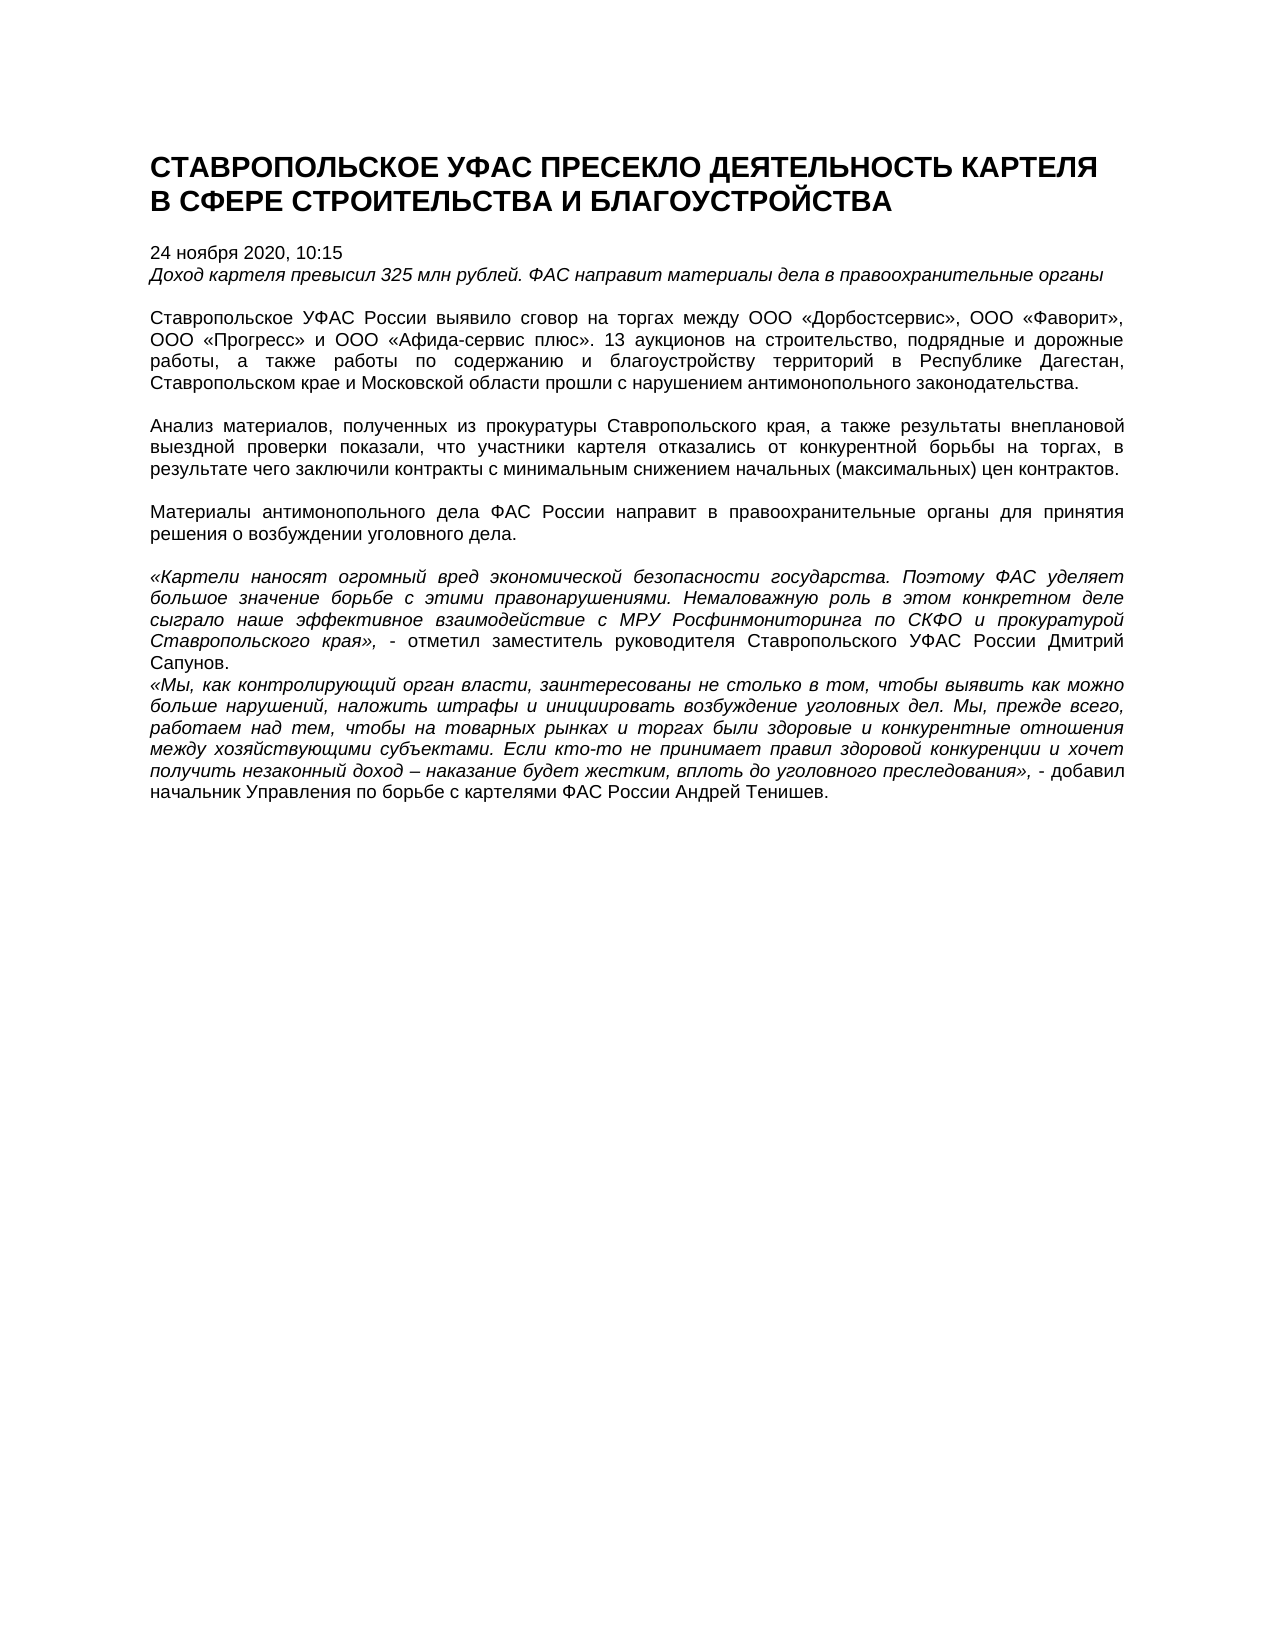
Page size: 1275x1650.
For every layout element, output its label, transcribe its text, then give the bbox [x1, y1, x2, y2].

text Материалы антимонопольного дела ФАС России направит в правоохранительные органы для принятия решения о возбуждении уголовного дела. [150, 501, 1125, 544]
text Ставропольское УФАС России выявило сговор на торгах между ООО «Дорбостсервис», ООО «Фаворит», ООО «Прогресс» и ООО «Афида-сервис плюс». 13 аукционов на строительство, подрядные и дорожные работы, а также работы по содержанию и благоустройству территорий в Республике Дагестан, Ставропольском крае и Московской области прошли с нарушением антимонопольного законодательства. [150, 307, 1125, 393]
text Анализ материалов, полученных из прокуратуры Ставропольского края, а также результаты внеплановой выездной проверки показали, что участники картеля отказались от конкурентной борьбы на торгах, в результате чего заключили контракты с минимальным снижением начальных (максимальных) цен контрактов. [150, 414, 1125, 479]
text «Мы, как контролирующий орган власти, заинтересованы не столько в том, чтобы выявить как можно больше нарушений, наложить штрафы и инициировать возбуждение уголовных дел. Мы, прежде всего, работаем над тем, чтобы на товарных рынках и торгах были здоровые и конкурентные отношения между хозяйствующими субъектами. Если кто-то не принимает правил здоровой конкуренции и хочет получить незаконный доход – наказание будет жестким, вплоть до уголовного преследования», - добавил начальник Управления по борьбе с картелями ФАС России Андрей Тенишев. [150, 673, 1125, 803]
text Доход картеля превысил 325 млн рублей. ФАС направит материалы дела в правоохранительные органы [150, 264, 1125, 285]
text «Картели наносят огромный вред экономической безопасности государства. Поэтому ФАС уделяет большое значение борьбе с этими правонарушениями. Немаловажную роль в этом конкретном деле сыграло наше эффективное взаимодействие с МРУ Росфинмониторинга по СКФО и прокуратурой Ставропольского края», - отметил заместитель руководителя Ставропольского УФАС России Дмитрий Сапунов. [150, 566, 1125, 673]
subtitle Ставропольское УФАС пресекло деятельность картеля в сфере строительства и благоустройства [150, 150, 1125, 217]
text 24 ноября 2020, 10:15 [150, 242, 1125, 264]
